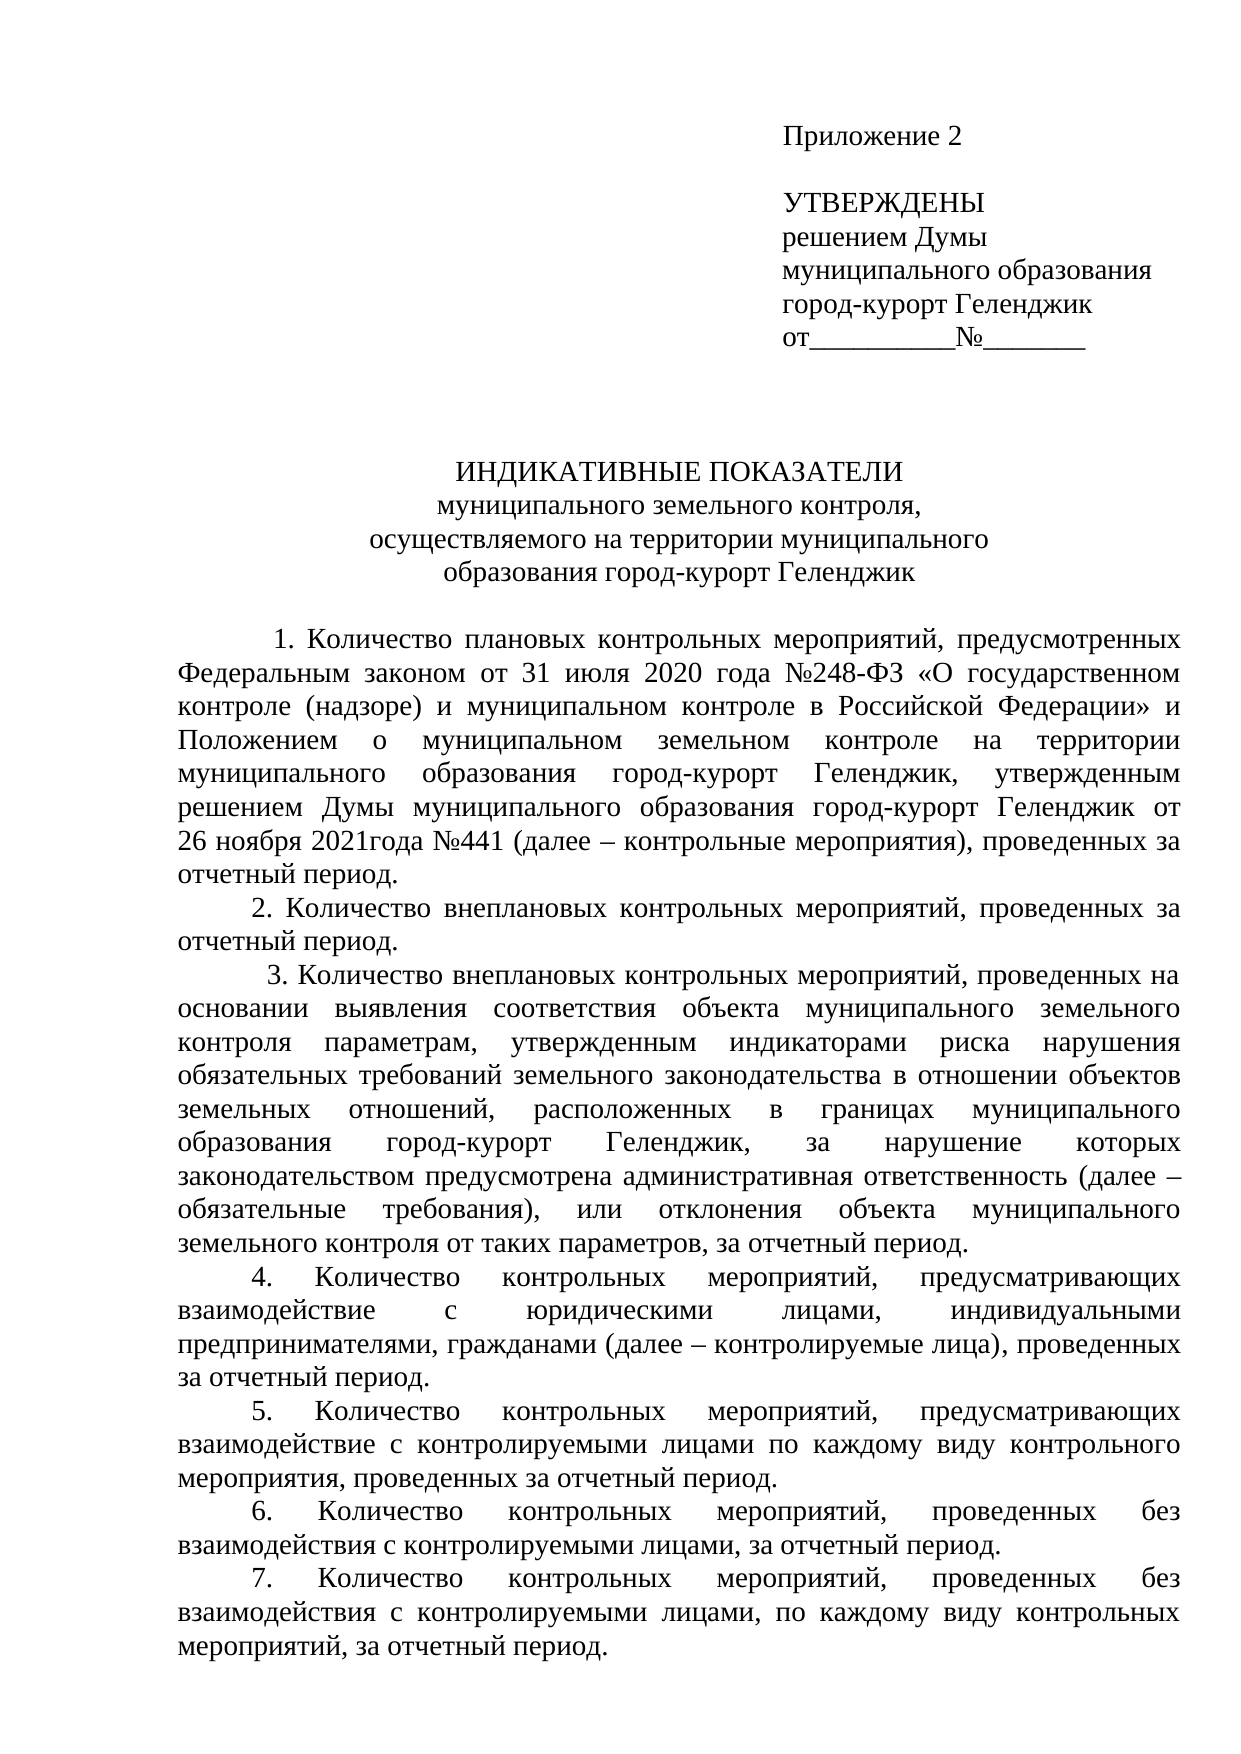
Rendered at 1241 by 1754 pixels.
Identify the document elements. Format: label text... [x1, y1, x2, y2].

text 5. Количество контрольных мероприятий, предусматривающих взаимодействие с контролируемыми лицами по каждому виду контрольного мероприятия, проведенных за отчетный период. [177, 1393, 1181, 1493]
text 7. Количество контрольных мероприятий, проведенных без взаимодействия с контролируемыми лицами, по каждому виду контрольных мероприятий, за отчетный период. [177, 1561, 1181, 1661]
text муниципального земельного контроля, [177, 487, 1181, 521]
text 6. Количество контрольных мероприятий, проведенных без взаимодействия с контролируемыми лицами, за отчетный период. [177, 1493, 1181, 1561]
title муниципального образования [738, 252, 1167, 286]
text 4. Количество контрольных мероприятий, предусматривающих взаимодействие с юридическими лицами, индивидуальными предпринимателями, гражданами (далее – контролируемые лица), проведенных за отчетный период. [177, 1259, 1181, 1393]
text осуществляемого на территории муниципального [177, 521, 1181, 554]
title решением Думы [738, 219, 1167, 252]
text 2. Количество внеплановых контрольных мероприятий, проведенных за отчетный период. [177, 890, 1181, 957]
text УТВЕРЖДЕНЫ [783, 185, 1137, 219]
text образования город-курорт Геленджик [177, 554, 1181, 588]
text ИНДИКАТИВНЫЕ ПОКАЗАТЕЛИ [177, 454, 1181, 487]
title город-курорт Геленджик [738, 286, 1152, 319]
title Приложение 2 [783, 118, 1137, 152]
title от__________№_______ [738, 319, 1152, 353]
text 1. Количество плановых контрольных мероприятий, предусмотренных Федеральным законом от 31 июля 2020 года №248-ФЗ «О государственном контроле (надзоре) и муниципальном контроле в Российской Федерации» и Положением о муниципальном земельном контроле на территории муниципального образования город-курорт Геленджик, утвержденным решением Думы муниципального образования город-курорт Геленджик от 26 ноября 2021года №441 (далее – контрольные мероприятия), проведенных за отчетный период. [177, 621, 1181, 890]
text 3. Количество внеплановых контрольных мероприятий, проведенных на основании выявления соответствия объекта муниципального земельного контроля параметрам, утвержденным индикаторами риска нарушения обязательных требований земельного законодательства в отношении объектов земельных отношений, расположенных в границах муниципального образования город-курорт Геленджик, за нарушение которых законодательством предусмотрена административная ответственность (далее – обязательные требования), или отклонения объекта муниципального земельного контроля от таких параметров, за отчетный период. [177, 957, 1181, 1259]
